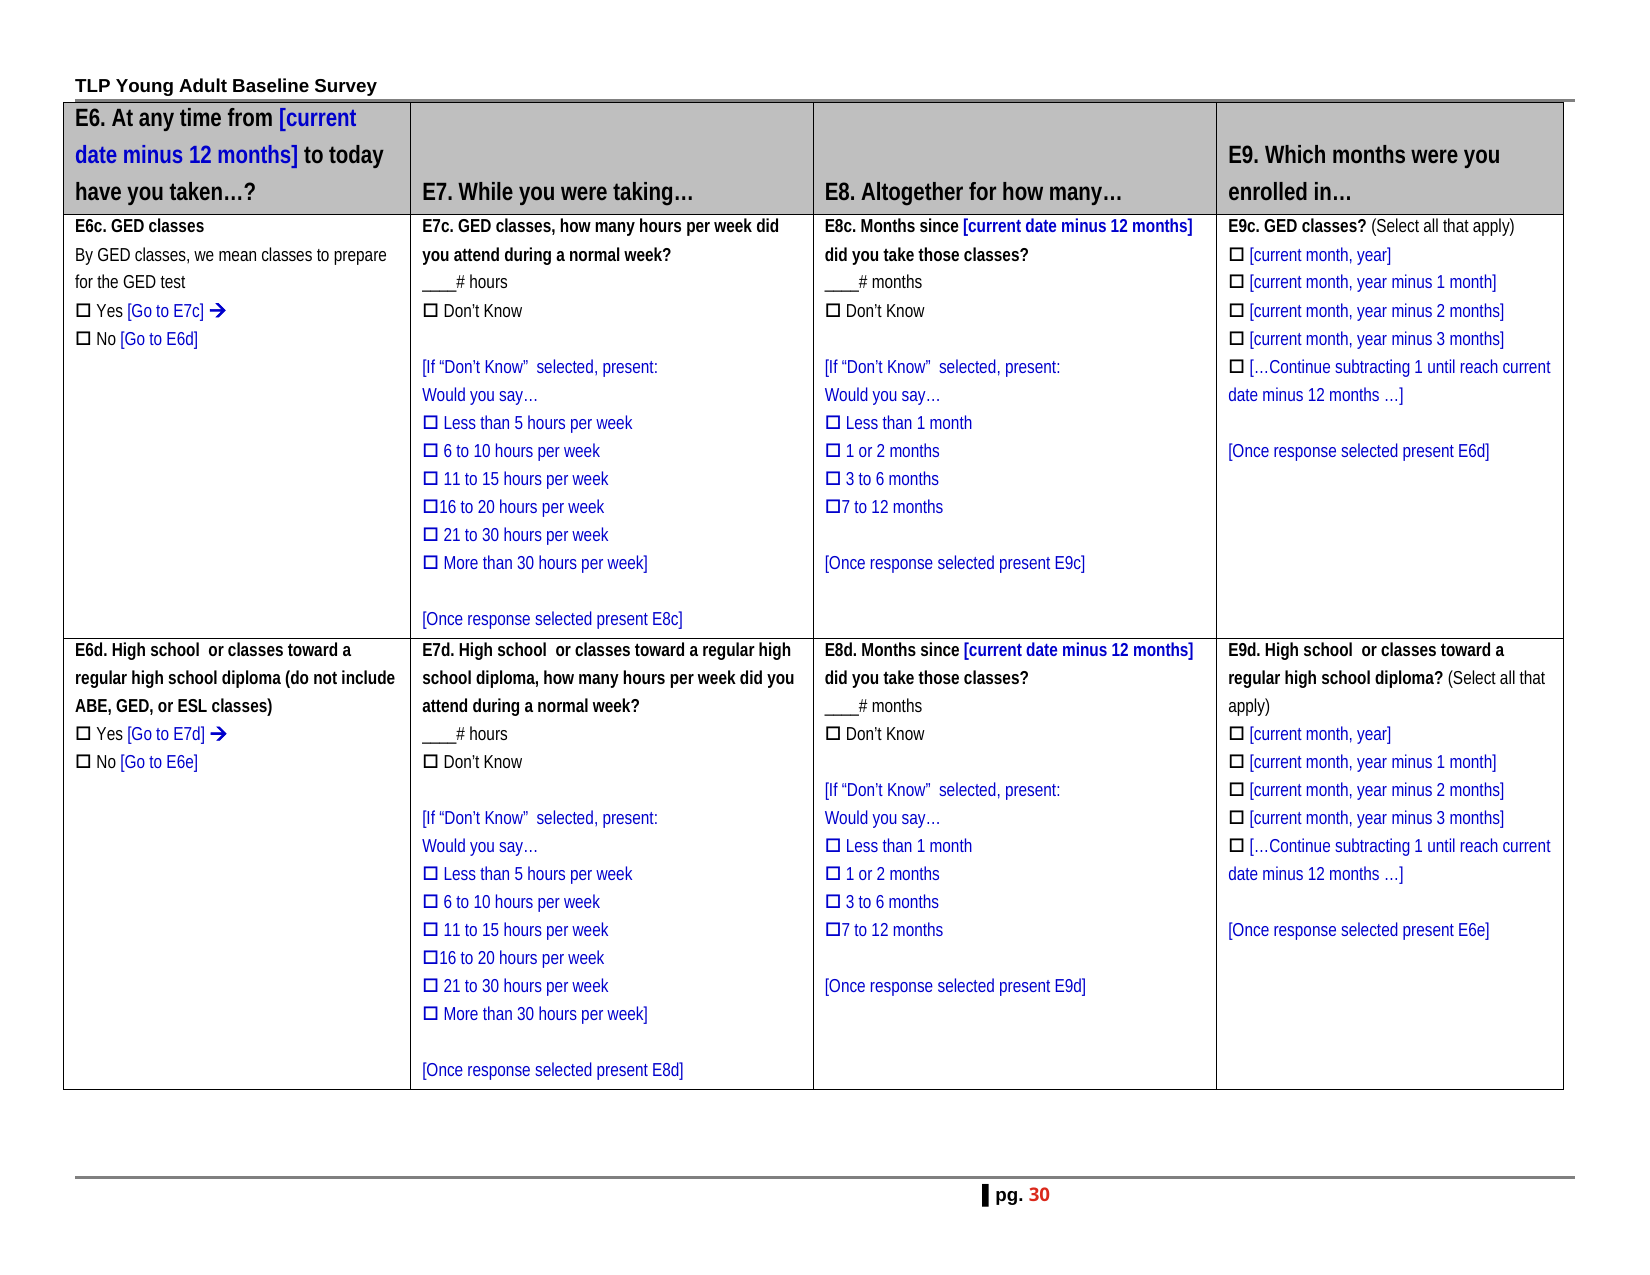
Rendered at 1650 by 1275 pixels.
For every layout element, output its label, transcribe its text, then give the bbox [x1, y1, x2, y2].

table_cell E8c. Months since [current date minus 12 months] did you take those classes? ____# months Don’t Know [If “Don’t Know” selected, present: Would you say… Less than 1 month 1 or 2 months 3 to 6 months 7 to 12 months [Once response selected present E9c] [814, 215, 1216, 638]
table_header E8. Altogether for how many… [814, 103, 1216, 214]
table_cell E6c. GED classes By GED classes, we mean classes to prepare for the GED test Yes [Go to E7c] No [Go to E6d] [64, 215, 410, 638]
table_header E9. Which months were you enrolled in… [1217, 103, 1563, 214]
table_cell E7c. GED classes, how many hours per week did you attend during a normal week? ____# hours Don’t Know [If “Don’t Know” selected, present: Would you say… Less than 5 hours per week 6 to 10 hours per week 11 to 15 hours per week 16 to 20 hours per week 21 to 30 hours per week More than 30 hours per week] [Once response selected present E8c] [411, 215, 813, 638]
table_cell E6d. High school or classes toward a regular high school diploma (do not include ABE, GED, or ESL classes) Yes [Go to E7d] No [Go to E6e] [64, 639, 410, 1089]
table_header E7. While you were taking… [411, 103, 813, 214]
table_cell E9c. GED classes? (Select all that apply) [current month, year] [current month, year minus 1 month] [current month, year minus 2 months] [current month, year minus 3 months] […Continue subtracting 1 until reach current date minus 12 months …] [Once response selected present E6d] [1217, 215, 1563, 638]
table_cell E8d. Months since [current date minus 12 months] did you take those classes? ____# months Don’t Know [If “Don’t Know” selected, present: Would you say… Less than 1 month 1 or 2 months 3 to 6 months 7 to 12 months [Once response selected present E9d] [814, 639, 1216, 1089]
table_cell E9d. High school or classes toward a regular high school diploma? (Select all that apply) [current month, year] [current month, year minus 1 month] [current month, year minus 2 months] [current month, year minus 3 months] […Continue subtracting 1 until reach current date minus 12 months …] [Once response selected present E6e] [1217, 639, 1563, 1089]
table_header E6. At any time from [current date minus 12 months] to today have you taken…? [64, 103, 410, 214]
table_cell E7d. High school or classes toward a regular high school diploma, how many hours per week did you attend during a normal week? ____# hours Don’t Know [If “Don’t Know” selected, present: Would you say… Less than 5 hours per week 6 to 10 hours per week 11 to 15 hours per week 16 to 20 hours per week 21 to 30 hours per week More than 30 hours per week] [Once response selected present E8d] [411, 639, 813, 1089]
